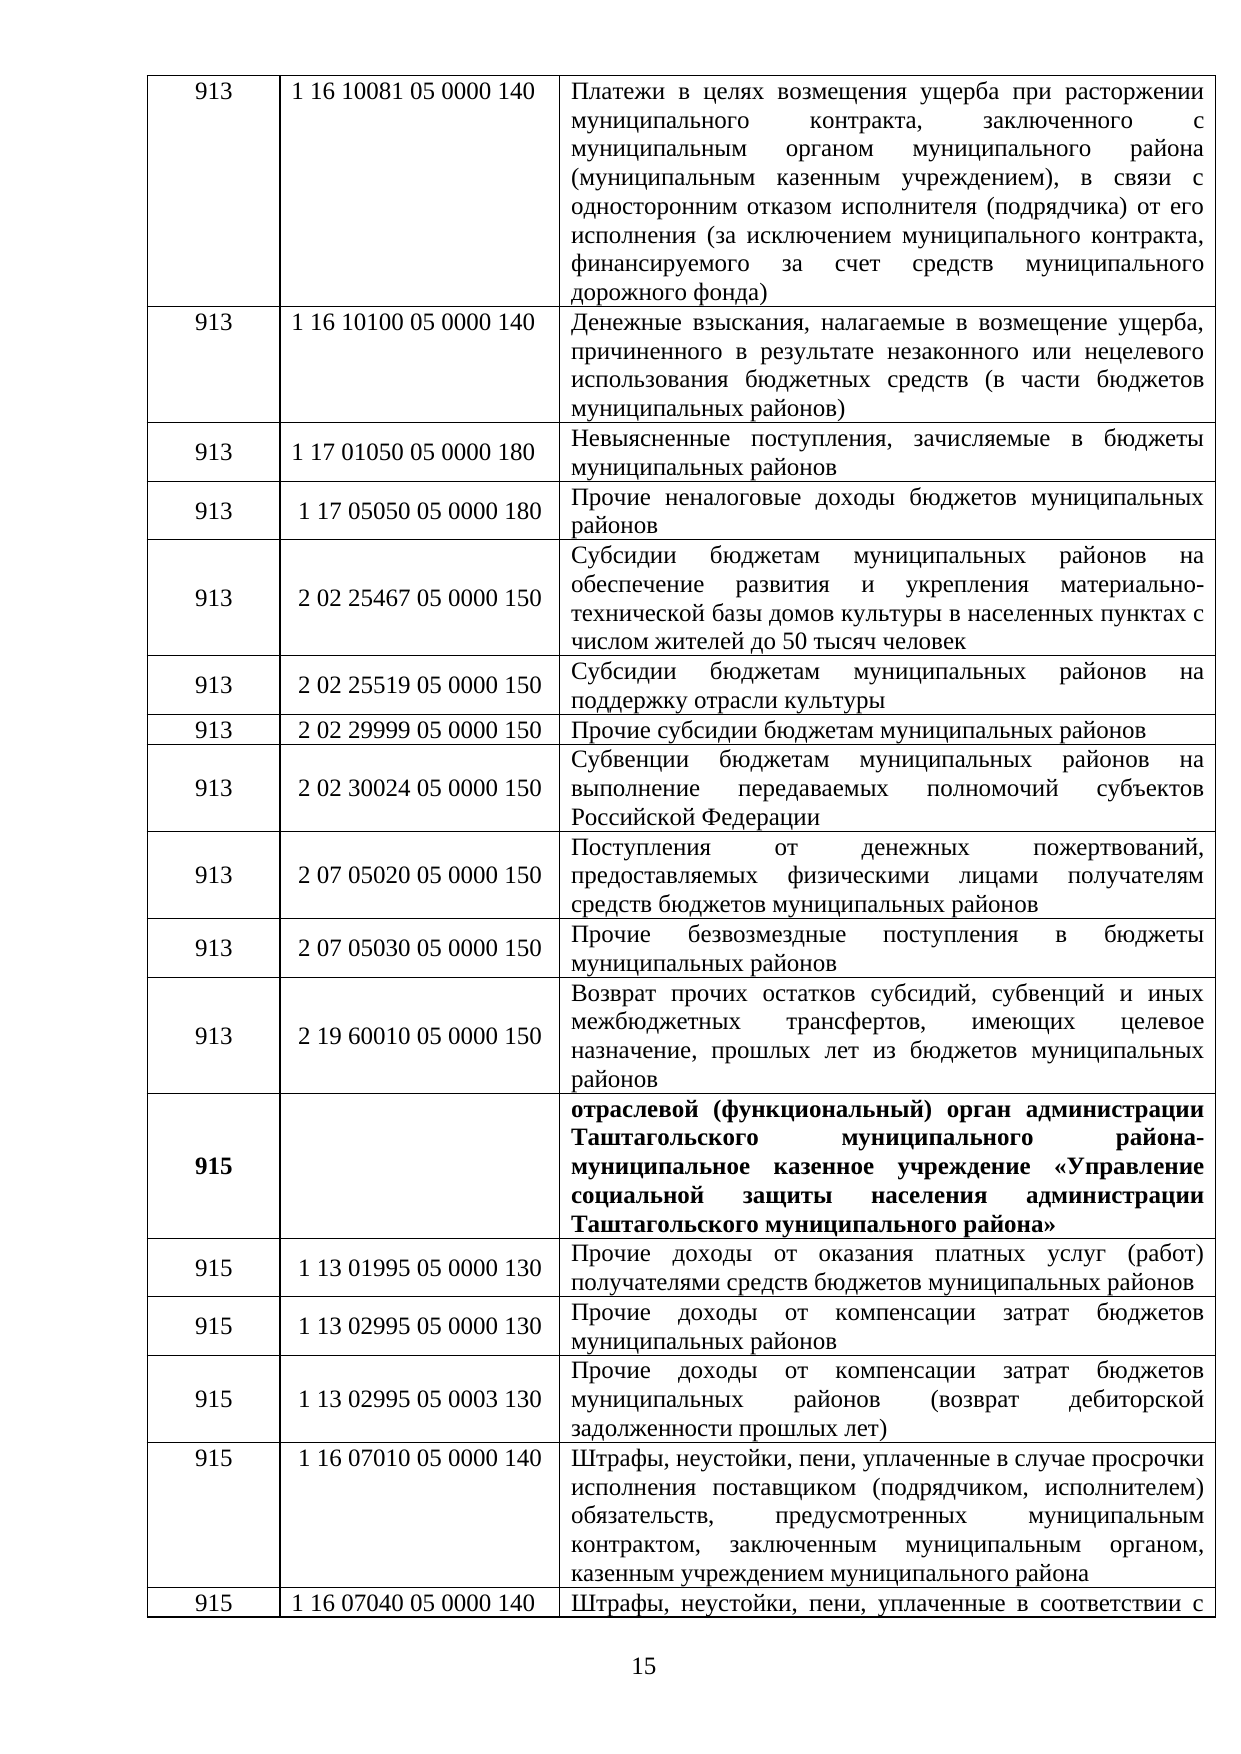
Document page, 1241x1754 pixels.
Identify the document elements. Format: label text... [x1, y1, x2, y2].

table_cell Субвенции бюджетам муниципальных районов на выполнение передаваемых полномочий субъектов Российской Федерации [560, 745, 1215, 831]
table_cell 2 07 05020 05 0000 150 [281, 832, 559, 918]
table_cell 915 [148, 1588, 279, 1616]
table_cell 913 [148, 540, 279, 655]
table_cell [281, 1094, 559, 1237]
table_cell 1 13 02995 05 0003 130 [281, 1356, 559, 1442]
table_cell 1 17 05050 05 0000 180 [281, 482, 559, 539]
table_cell Платежи в целях возмещения ущерба при расторжении муниципального контракта, заключенного с муниципальным органом муниципального района (муниципальным казенным учреждением), в связи с односторонним отказом исполнителя (подрядчика) от его исполнения (за исключением муниципального контракта, финансируемого за счет средств муниципального дорожного фонда) [560, 76, 1215, 306]
table_cell Штрафы, неустойки, пени, уплаченные в случае просрочки исполнения поставщиком (подрядчиком, исполнителем) обязательств, предусмотренных муниципальным контрактом, заключенным муниципальным органом, казенным учреждением муниципального района [560, 1443, 1215, 1587]
table_cell Субсидии бюджетам муниципальных районов на обеспечение развития и укрепления материально-технической базы домов культуры в населенных пунктах с числом жителей до 50 тысяч человек [560, 540, 1215, 655]
table_cell Прочие безвозмездные поступления в бюджеты муниципальных районов [560, 919, 1215, 977]
table_cell 915 [148, 1239, 279, 1296]
table_cell 913 [148, 482, 279, 539]
table_cell 913 [148, 307, 279, 422]
table_cell 1 13 01995 05 0000 130 [281, 1239, 559, 1296]
table_cell 2 02 30024 05 0000 150 [281, 745, 559, 831]
table_cell 913 [148, 919, 279, 977]
table_cell 2 07 05030 05 0000 150 [281, 919, 559, 977]
table_cell 913 [148, 745, 279, 831]
table_cell Прочие доходы от компенсации затрат бюджетов муниципальных районов (возврат дебиторской задолженности прошлых лет) [560, 1356, 1215, 1442]
table_cell Прочие субсидии бюджетам муниципальных районов [560, 715, 1215, 743]
table_cell 1 16 10081 05 0000 140 [281, 76, 559, 306]
table_cell Невыясненные поступления, зачисляемые в бюджеты муниципальных районов [560, 423, 1215, 481]
table_cell Прочие доходы от компенсации затрат бюджетов муниципальных районов [560, 1297, 1215, 1354]
table_cell 2 02 25519 05 0000 150 [281, 656, 559, 714]
table_cell 915 [148, 1356, 279, 1442]
table_cell Поступления от денежных пожертвований, предоставляемых физическими лицами получателям средств бюджетов муниципальных районов [560, 832, 1215, 918]
table_cell 1 13 02995 05 0000 130 [281, 1297, 559, 1354]
table_cell Возврат прочих остатков субсидий, субвенций и иных межбюджетных трансфертов, имеющих целевое назначение, прошлых лет из бюджетов муниципальных районов [560, 978, 1215, 1093]
table_cell 1 17 01050 05 0000 180 [281, 423, 559, 481]
table_cell 913 [148, 76, 279, 306]
table_cell 2 02 29999 05 0000 150 [281, 715, 559, 743]
table_cell отраслевой (функциональный) орган администрации Таштагольского муниципального района- муниципальное казенное учреждение «Управление социальной защиты населения администрации Таштагольского муниципального района» [560, 1094, 1215, 1237]
table_cell 913 [148, 832, 279, 918]
table_cell 913 [148, 978, 279, 1093]
table_cell 913 [148, 656, 279, 714]
table_cell Денежные взыскания, налагаемые в возмещение ущерба, причиненного в результате незаконного или нецелевого использования бюджетных средств (в части бюджетов муниципальных районов) [560, 307, 1215, 422]
table_cell Прочие неналоговые доходы бюджетов муниципальных районов [560, 482, 1215, 539]
table_cell 915 [148, 1297, 279, 1354]
table_cell Субсидии бюджетам муниципальных районов на поддержку отрасли культуры [560, 656, 1215, 714]
table_cell 2 19 60010 05 0000 150 [281, 978, 559, 1093]
table_cell 1 16 10100 05 0000 140 [281, 307, 559, 422]
table_cell 2 02 25467 05 0000 150 [281, 540, 559, 655]
table_cell 1 16 07010 05 0000 140 [281, 1443, 559, 1587]
table_cell 913 [148, 423, 279, 481]
table_cell Прочие доходы от оказания платных услуг (работ) получателями средств бюджетов муниципальных районов [560, 1239, 1215, 1296]
table_cell 915 [148, 1094, 279, 1237]
table_cell 915 [148, 1443, 279, 1587]
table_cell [560, 1588, 1215, 1616]
table_cell 913 [148, 715, 279, 743]
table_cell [281, 1588, 559, 1616]
